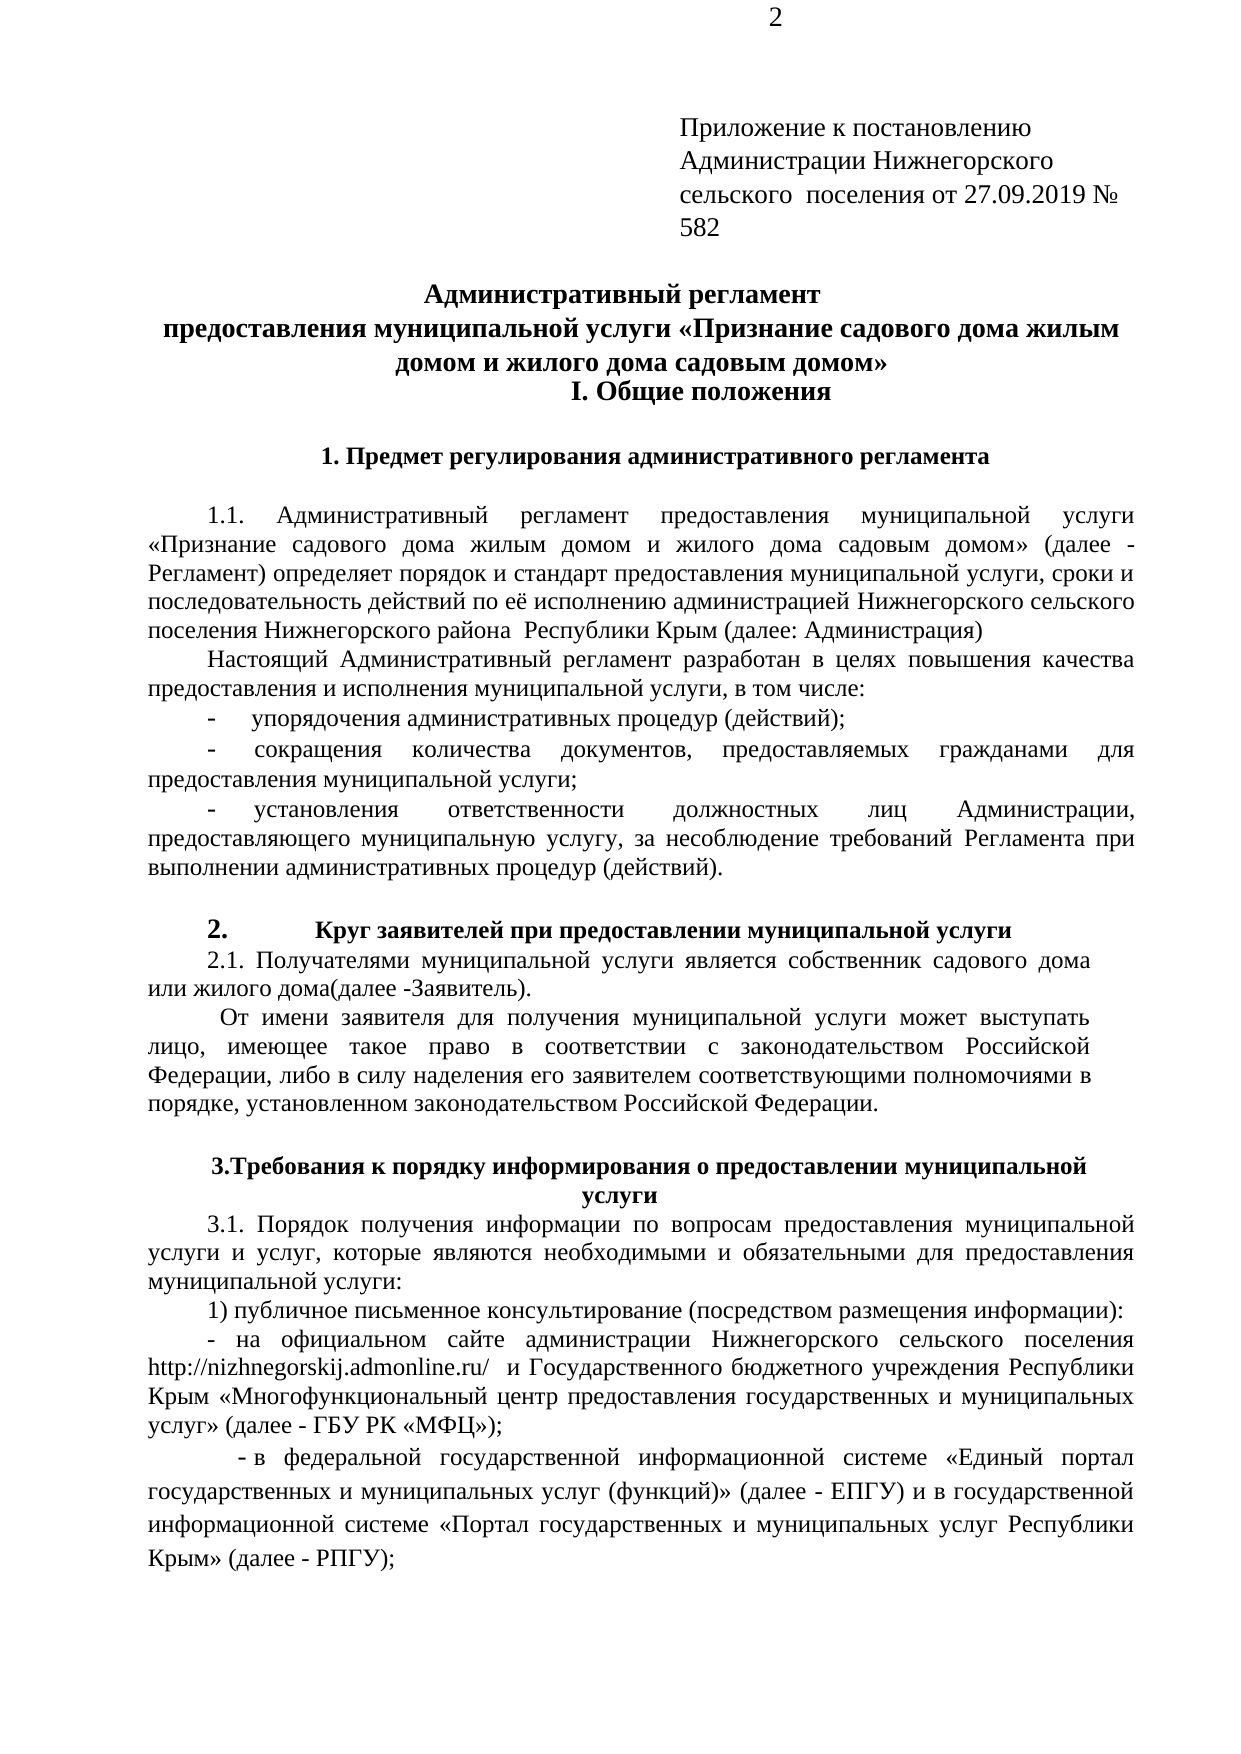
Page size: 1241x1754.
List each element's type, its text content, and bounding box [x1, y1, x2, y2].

text От имени заявителя для получения муниципальной услуги может выступать лицо, имеющее такое право в соответствии с законодательством Российской Федерации, либо в силу наделения его заявителем соответствующими полномочиями в порядке, установленном законодательством Российской Федерации. [148, 1002, 1091, 1117]
text 2.1. Получателями муниципальной услуги является собственник садового дома или жилого дома(далее -Заявитель). [148, 945, 1091, 1002]
text Настоящий Административный регламент разработан в целях повышения качества предоставления и исполнения муниципальной услуги, в том числе: [148, 644, 1135, 701]
text 3.Требования к порядку информирования о предоставлении муниципальной услуги [148, 1151, 1091, 1209]
text Администрации Нижнегорского сельского поселения от 27.09.2019 № 582 [679, 143, 1134, 244]
list Круг заявителей при предоставлении муниципальной услуги [148, 912, 1137, 945]
list установления ответственности должностных лиц Администрации, предоставляющего муниципальную услугу, за несоблюдение требований Регламента при выполнении административных процедур (действий). [148, 792, 1135, 881]
text предоставления муниципальной услуги «Признание садового дома жилым домом и жилого дома садовым домом» [148, 311, 1135, 378]
text 1) публичное письменное консультирование (посредством размещения информации): [148, 1295, 1135, 1324]
text 1.1. Административный регламент предоставления муниципальной услуги «Признание садового дома жилым домом и жилого дома садовым домом» (далее - Регламент) определяет порядок и стандарт предоставления муниципальной услуги, сроки и последовательность действий по её исполнению администрацией Нижнегорского сельского поселения Нижнегорского района Республики Крым (далее: Администрация) [148, 500, 1135, 644]
text I. Общие положения [571, 378, 1137, 406]
text - на официальном сайте администрации Нижнегорского сельского поселения http://nizhnegorskij.admonline.ru/ и Государственного бюджетного учреждения Республики Крым «Многофункциональный центр предоставления государственных и муниципальных услуг» (далее - ГБУ РК «МФЦ»); [148, 1324, 1135, 1439]
text Административный регламент [148, 277, 858, 311]
list сокращения количества документов, предоставляемых гражданами для предоставления муниципальной услуги; [148, 732, 1135, 792]
text Приложение к постановлению [679, 109, 1134, 143]
text 3.1. Порядок получения информации по вопросам предоставления муниципальной услуги и услуг, которые являются необходимыми и обязательными для предоставления муниципальной услуги: [148, 1209, 1135, 1295]
list упорядочения административных процедур (действий); [148, 701, 1137, 732]
text 1. Предмет регулирования административного регламента [321, 438, 1137, 471]
list в федеральной государственной информационной системе «Единый портал государственных и муниципальных услуг (функций)» (далее - ЕПГУ) и в государственной информационной системе «Портал государственных и муниципальных услуг Республики Крым» (далее - РПГУ); [148, 1439, 1135, 1573]
